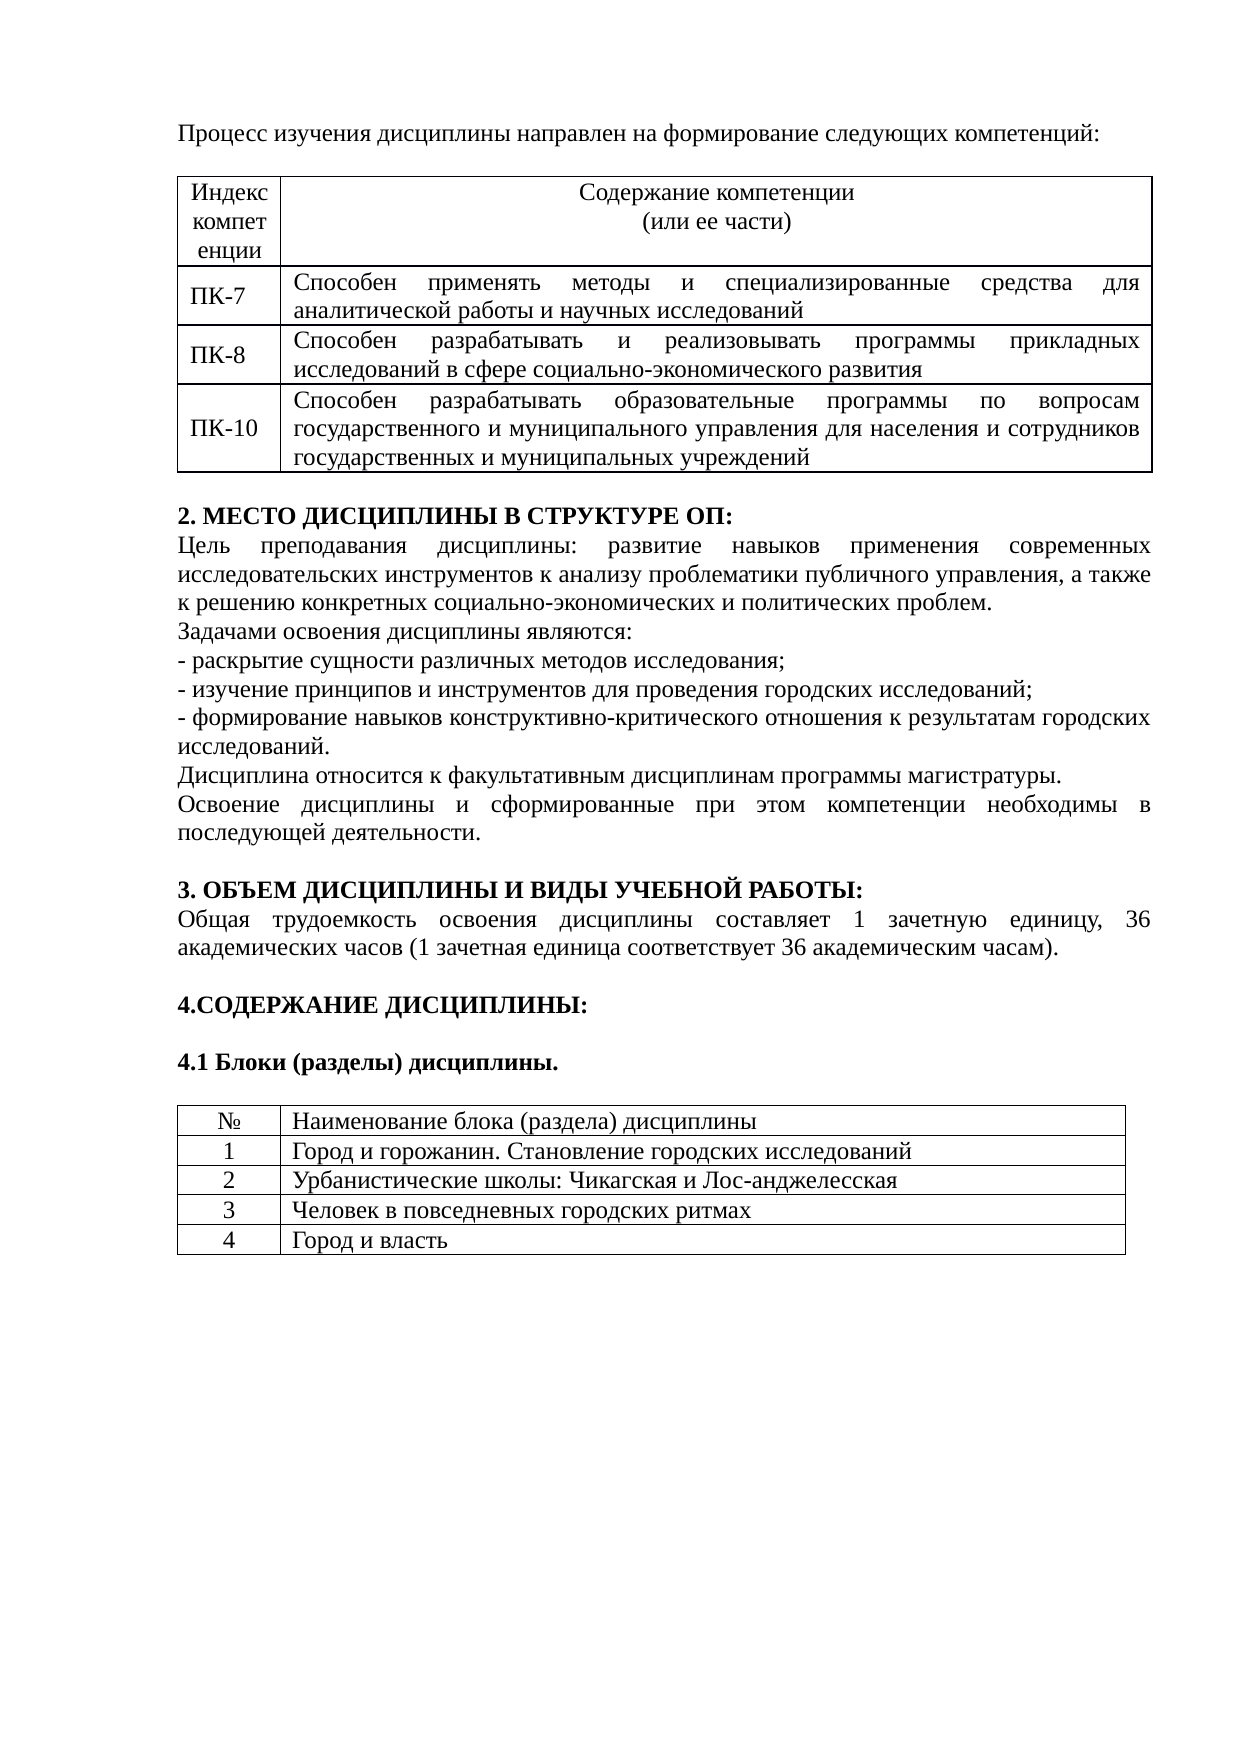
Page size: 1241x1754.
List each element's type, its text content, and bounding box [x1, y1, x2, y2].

text - раскрытие сущности различных методов исследования; [177, 645, 1152, 674]
text - изучение принципов и инструментов для проведения городских исследований; [177, 674, 1152, 702]
table_cell 3 [178, 1195, 280, 1224]
table_header Содержание компетенции (или ее части) [281, 177, 1151, 265]
table_cell Урбанистические школы: Чикагская и Лос-анджелесская [281, 1166, 1125, 1194]
table_header № [178, 1106, 280, 1135]
text 4.СОДЕРЖАНИЕ ДИСЦИПЛИНЫ: [177, 990, 1152, 1019]
table_cell Способен разрабатывать и реализовывать программы прикладных исследований в сфере социально-экономического развития [281, 326, 1151, 383]
table_cell 4 [178, 1225, 280, 1254]
text Задачами освоения дисциплины являются: [177, 616, 1152, 645]
table_cell ПК-7 [178, 267, 280, 324]
text Цель преподавания дисциплины: развитие навыков применения современных исследовательских инструментов к анализу проблематики публичного управления, а также к решению конкретных социально-экономических и политических проблем. [177, 530, 1152, 616]
table_cell Способен применять методы и специализированные средства для аналитической работы и научных исследований [281, 267, 1151, 324]
text 2. Место дисциплины в структуре ОП: [177, 501, 1152, 530]
table_cell ПК-10 [178, 385, 280, 471]
table_header Наименование блока (раздела) дисциплины [281, 1106, 1125, 1135]
text 3. Объем дисциплины и виды учебной работы: [177, 875, 1152, 904]
text Дисциплина относится к факультативным дисциплинам программы магистратуры. [177, 760, 1152, 789]
table_cell Город и горожанин. Становление городских исследований [281, 1136, 1125, 1164]
table_cell 2 [178, 1166, 280, 1194]
table_cell Город и власть [281, 1225, 1125, 1254]
table_cell Человек в повседневных городских ритмах [281, 1195, 1125, 1224]
text - формирование навыков конструктивно-критического отношения к результатам городских исследований. [177, 702, 1152, 760]
table_cell 1 [178, 1136, 280, 1164]
table_cell ПК-8 [178, 326, 280, 383]
text Общая трудоемкость освоения дисциплины составляет 1 зачетную единицу, 36 академических часов (1 зачетная единица соответствует 36 академическим часам). [177, 904, 1152, 961]
text 4.1 Блоки (разделы) дисциплины. [177, 1047, 1152, 1076]
table_header Индекс компетенции [178, 177, 280, 265]
text Освоение дисциплины и сформированные при этом компетенции необходимы в последующей деятельности. [177, 789, 1152, 846]
text Процесс изучения дисциплины направлен на формирование следующих компетенций: [177, 118, 1152, 147]
table_cell Способен разрабатывать образовательные программы по вопросам государственного и муниципального управления для населения и сотрудников государственных и муниципальных учреждений [281, 385, 1151, 471]
